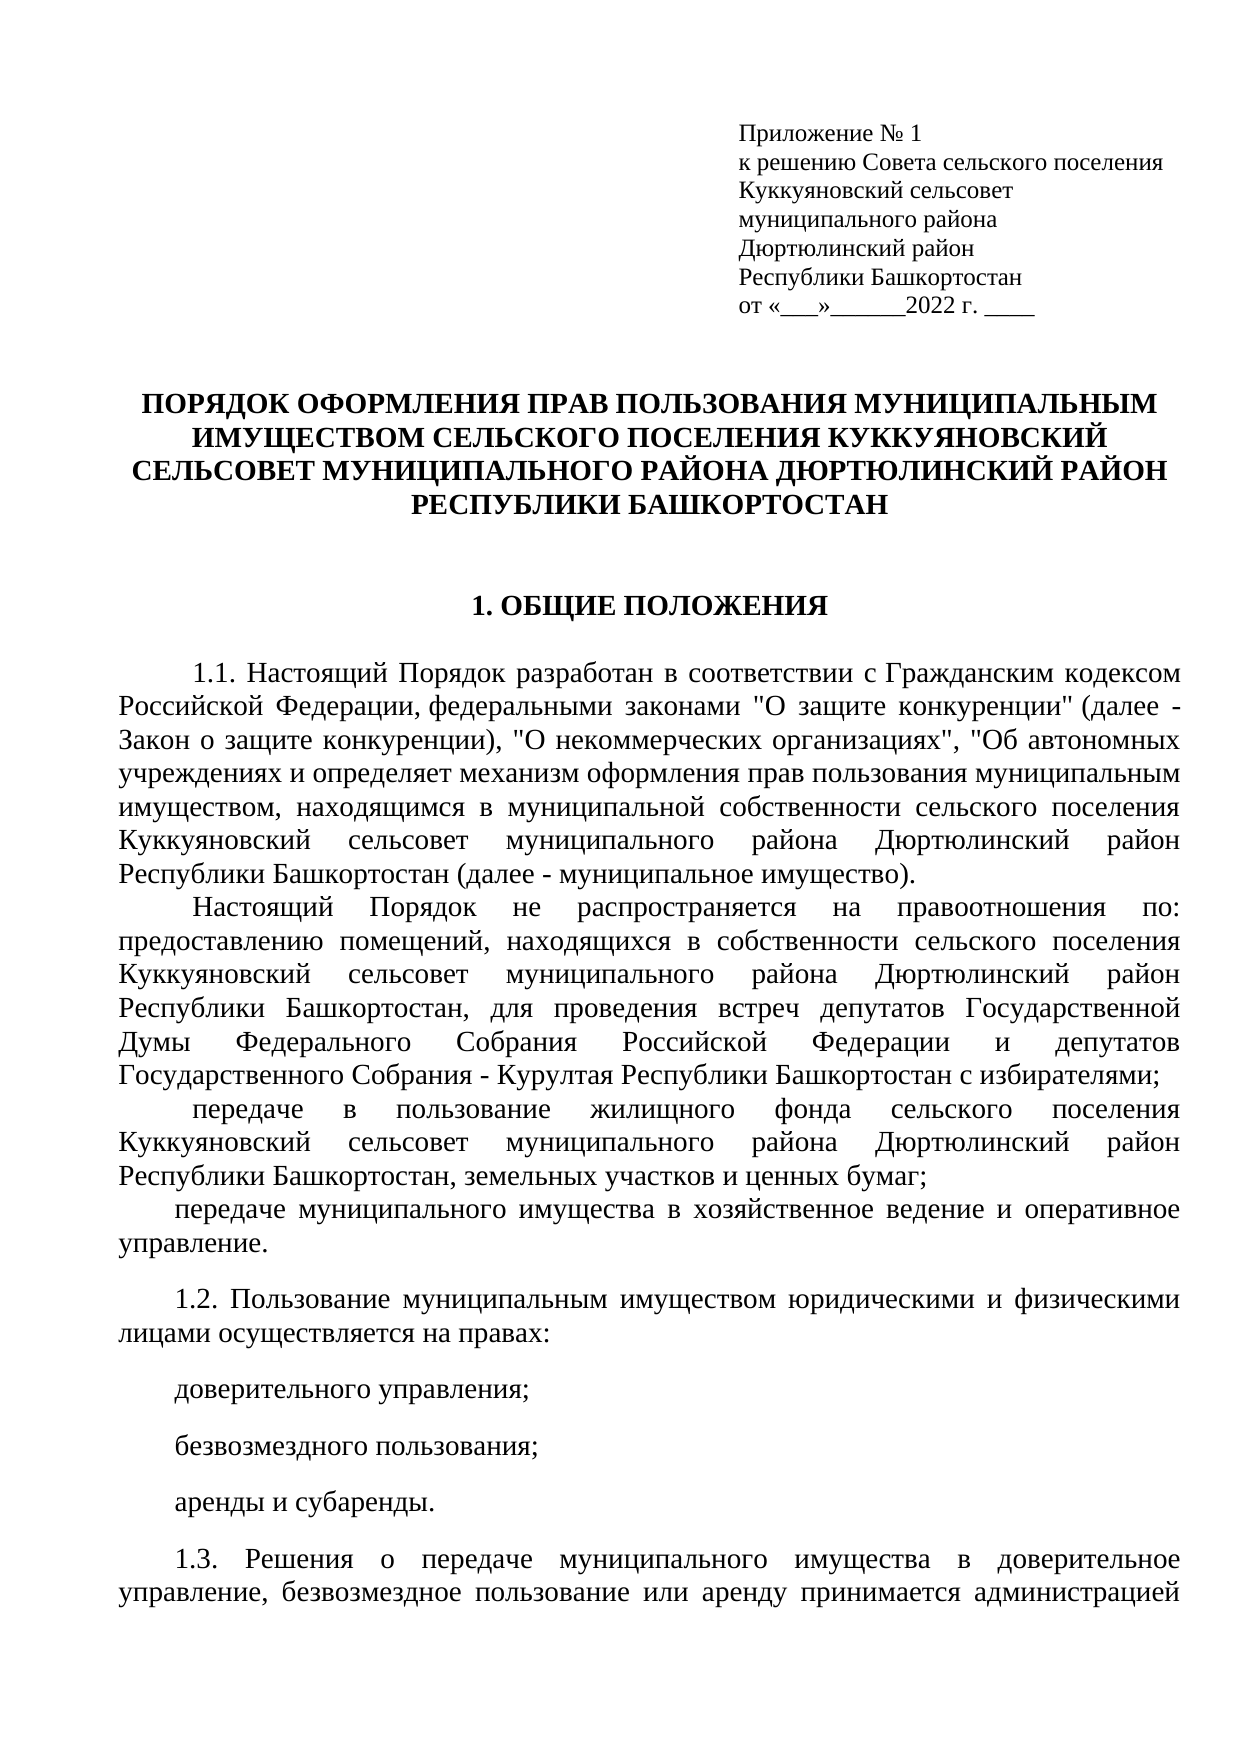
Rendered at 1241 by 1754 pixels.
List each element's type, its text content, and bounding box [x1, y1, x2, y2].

text к решению Совета сельского поселения Куккуяновский сельсовет [738, 147, 1181, 204]
text Дюртюлинский район [738, 233, 1181, 262]
text Приложение № 1 [738, 118, 1181, 147]
text 1.2. Пользование муниципальным имуществом юридическими и физическими лицами осуществляется на правах: [118, 1281, 1181, 1348]
text от «___»______2022 г. ____ [738, 291, 1181, 319]
text безвозмездного пользования; [118, 1428, 1181, 1461]
text аренды и субаренды. [118, 1484, 1181, 1518]
text 1.1. Настоящий Порядок разработан в соответствии с Гражданским кодексом Российской Федерации, федеральными законами "О защите конкуренции" (далее - Закон о защите конкуренции), "О некоммерческих организациях", "Об автономных учреждениях и определяет механизм оформления прав пользования муниципальным имуществом, находящимся в муниципальной собственности сельского поселения Куккуяновский сельсовет муниципального района Дюртюлинский район Республики Башкортостан (далее - муниципальное имущество). [118, 655, 1181, 889]
text 1. ОБЩИЕ ПОЛОЖЕНИЯ [118, 521, 1181, 621]
text муниципального района [738, 204, 1181, 233]
text Настоящий Порядок не распространяется на правоотношения по: предоставлению помещений, находящихся в собственности сельского поселения Куккуяновский сельсовет муниципального района Дюртюлинский район Республики Башкортостан, для проведения встреч депутатов Государственной Думы Федерального Собрания Российской Федерации и депутатов Государственного Собрания - Курултая Республики Башкортостан с избирателями; [118, 889, 1181, 1091]
text доверительного управления; [118, 1371, 1181, 1405]
text Республики Башкортостан [738, 262, 1181, 291]
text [118, 1541, 1181, 1608]
text ПОРЯДОК ОФОРМЛЕНИЯ ПРАВ ПОЛЬЗОВАНИЯ МУНИЦИПАЛЬНЫМ ИМУЩЕСТВОМ СЕЛЬСКОГО ПОСЕЛЕНИЯ КУККУЯНОВСКИЙ СЕЛЬСОВЕТ МУНИЦИПАЛЬНОГО РАЙОНА ДЮРТЮЛИНСКИЙ РАЙОН РЕСПУБЛИКИ БАШКОРТОСТАН [118, 319, 1181, 521]
text передаче муниципального имущества в хозяйственное ведение и оперативное управление. [118, 1191, 1181, 1258]
text передаче в пользование жилищного фонда сельского поселения Куккуяновский сельсовет муниципального района Дюртюлинский район Республики Башкортостан, земельных участков и ценных бумаг; [118, 1091, 1181, 1191]
